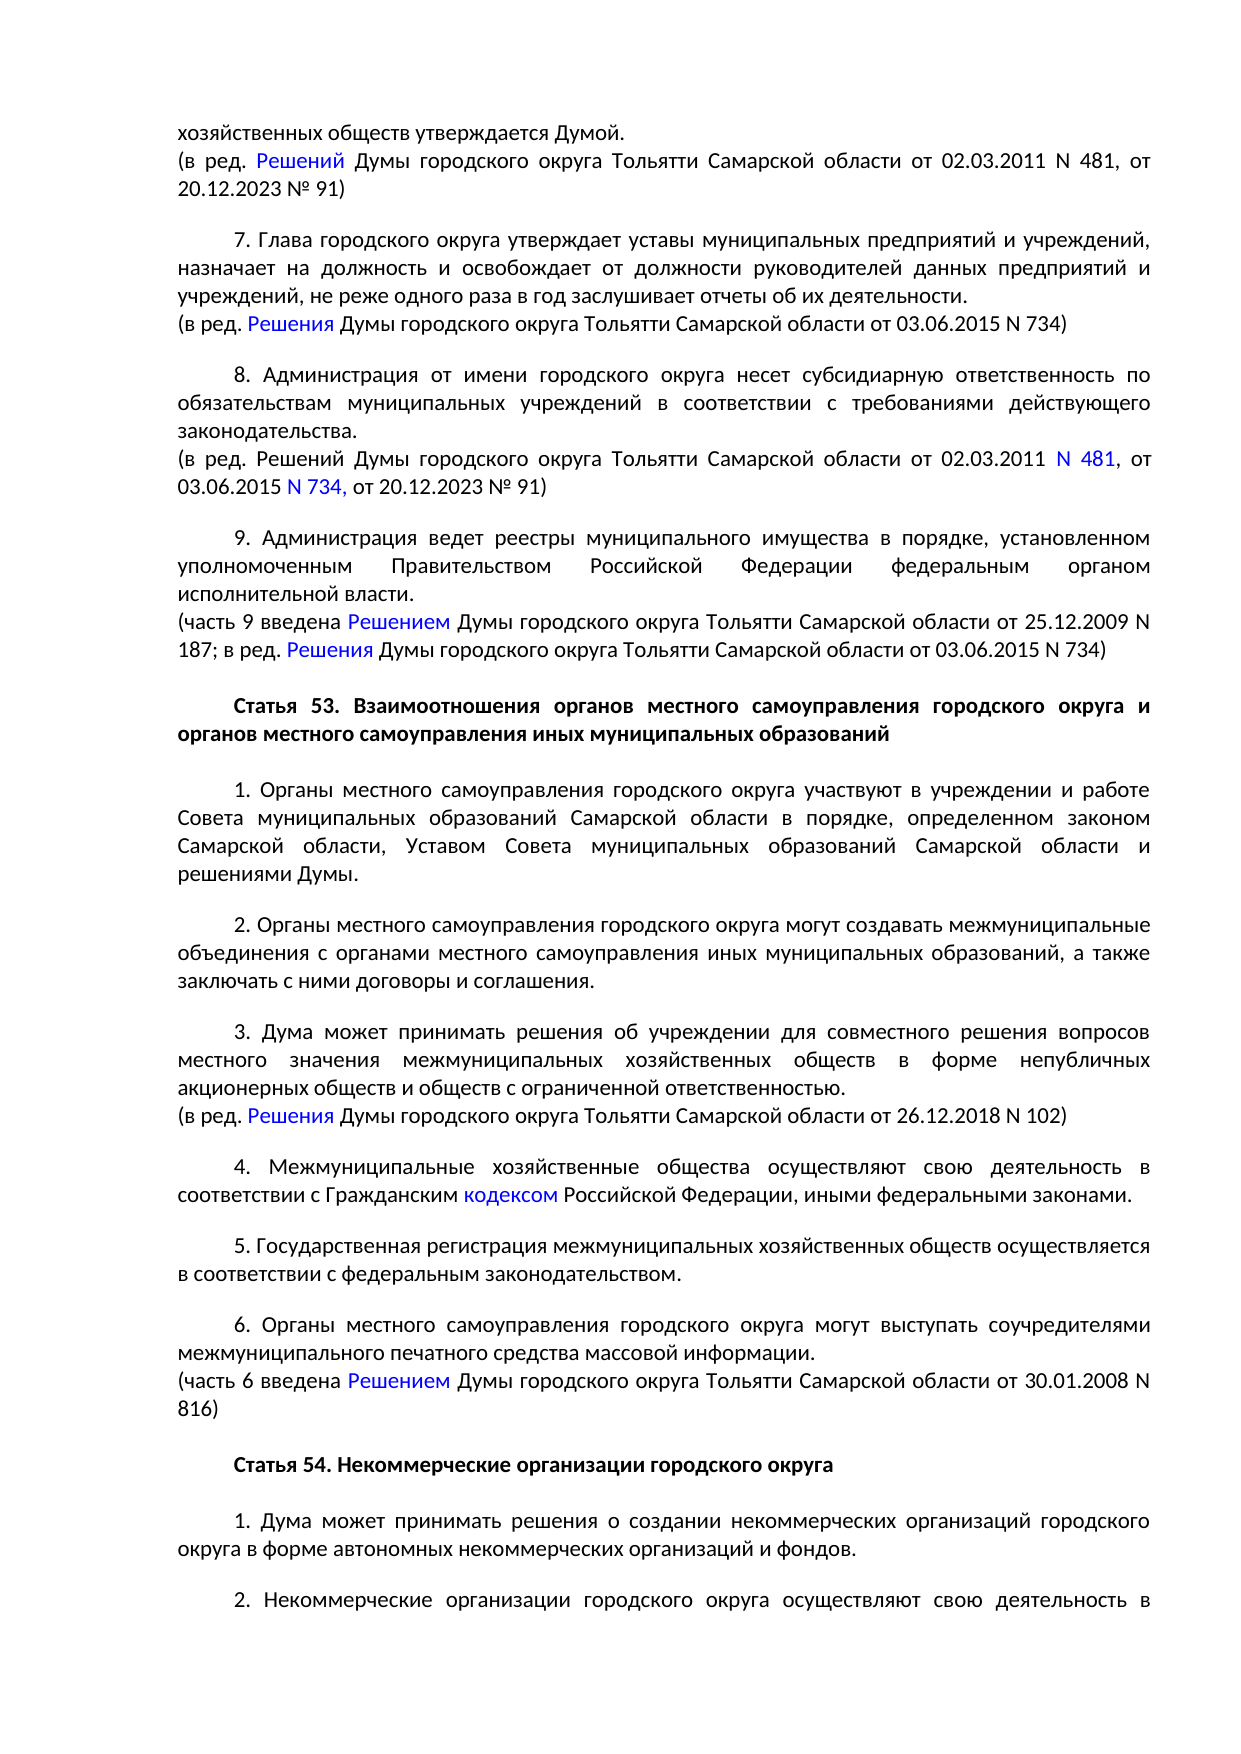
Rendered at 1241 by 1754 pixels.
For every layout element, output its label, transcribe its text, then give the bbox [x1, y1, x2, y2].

text 2. Органы местного самоуправления городского округа могут создавать межмуниципальные объединения с органами местного самоуправления иных муниципальных образований, а также заключать с ними договоры и соглашения. [177, 910, 1152, 994]
text 1. Дума может принимать решения о создании некоммерческих организаций городского округа в форме автономных некоммерческих организаций и фондов. [177, 1506, 1152, 1562]
text 4. Межмуниципальные хозяйственные общества осуществляют свою деятельность в соответствии с Гражданским кодексом Российской Федерации, иными федеральными законами. [177, 1152, 1152, 1208]
text 6. Органы местного самоуправления городского округа могут выступать соучредителями межмуниципального печатного средства массовой информации. [177, 1310, 1152, 1366]
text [177, 118, 1152, 146]
text 8. Администрация от имени городского округа несет субсидиарную ответственность по обязательствам муниципальных учреждений в соответствии с требованиями действующего законодательства. [177, 360, 1152, 444]
text 1. Органы местного самоуправления городского округа участвуют в учреждении и работе Совета муниципальных образований Самарской области в порядке, определенном законом Самарской области, Уставом Совета муниципальных образований Самарской области и решениями Думы. [177, 775, 1152, 887]
text 3. Дума может принимать решения об учреждении для совместного решения вопросов местного значения межмуниципальных хозяйственных обществ в форме непубличных акционерных обществ и обществ с ограниченной ответственностью. [177, 1017, 1152, 1101]
title Статья 53. Взаимоотношения органов местного самоуправления городского округа и органов местного самоуправления иных муниципальных образований [177, 691, 1152, 747]
title Статья 54. Некоммерческие организации городского округа [177, 1450, 1152, 1478]
text (в ред. Решений Думы городского округа Тольятти Самарской области от 02.03.2011 N 481, от 03.06.2015 N 734, от 20.12.2023 № 91) [177, 444, 1152, 500]
text (часть 6 введена Решением Думы городского округа Тольятти Самарской области от 30.01.2008 N 816) [177, 1366, 1152, 1422]
text (в ред. Решения Думы городского округа Тольятти Самарской области от 03.06.2015 N 734) [177, 309, 1152, 337]
text 5. Государственная регистрация межмуниципальных хозяйственных обществ осуществляется в соответствии с федеральным законодательством. [177, 1231, 1152, 1287]
text (в ред. Решений Думы городского округа Тольятти Самарской области от 02.03.2011 N 481, от 20.12.2023 № 91) [177, 146, 1152, 202]
text 7. Глава городского округа утверждает уставы муниципальных предприятий и учреждений, назначает на должность и освобождает от должности руководителей данных предприятий и учреждений, не реже одного раза в год заслушивает отчеты об их деятельности. [177, 225, 1152, 309]
text (в ред. Решения Думы городского округа Тольятти Самарской области от 26.12.2018 N 102) [177, 1101, 1152, 1129]
text (часть 9 введена Решением Думы городского округа Тольятти Самарской области от 25.12.2009 N 187; в ред. Решения Думы городского округа Тольятти Самарской области от 03.06.2015 N 734) [177, 607, 1152, 663]
text 9. Администрация ведет реестры муниципального имущества в порядке, установленном уполномоченным Правительством Российской Федерации федеральным органом исполнительной власти. [177, 523, 1152, 607]
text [177, 1585, 1152, 1613]
